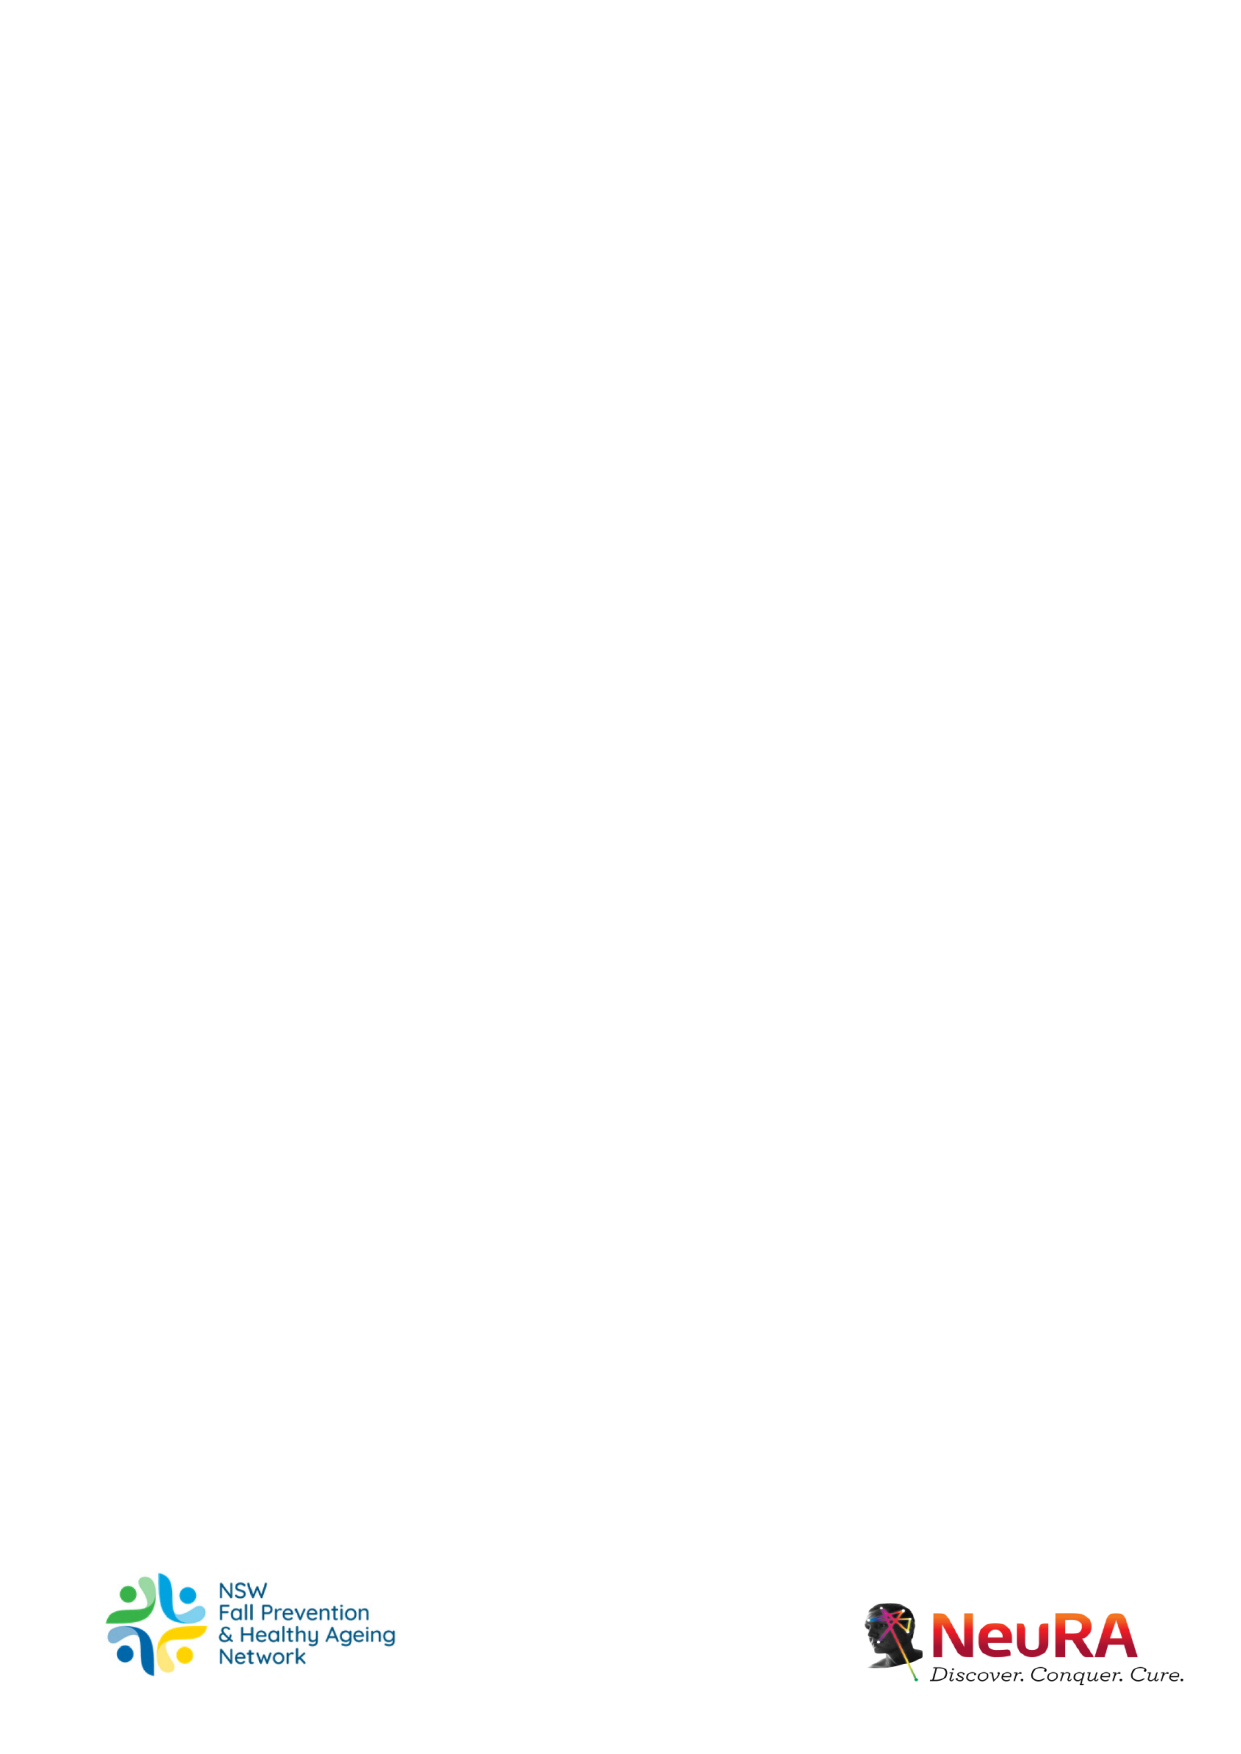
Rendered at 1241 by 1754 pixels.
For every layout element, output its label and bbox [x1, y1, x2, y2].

picture [838, 1559, 1204, 1725]
picture [66, 1524, 434, 1708]
